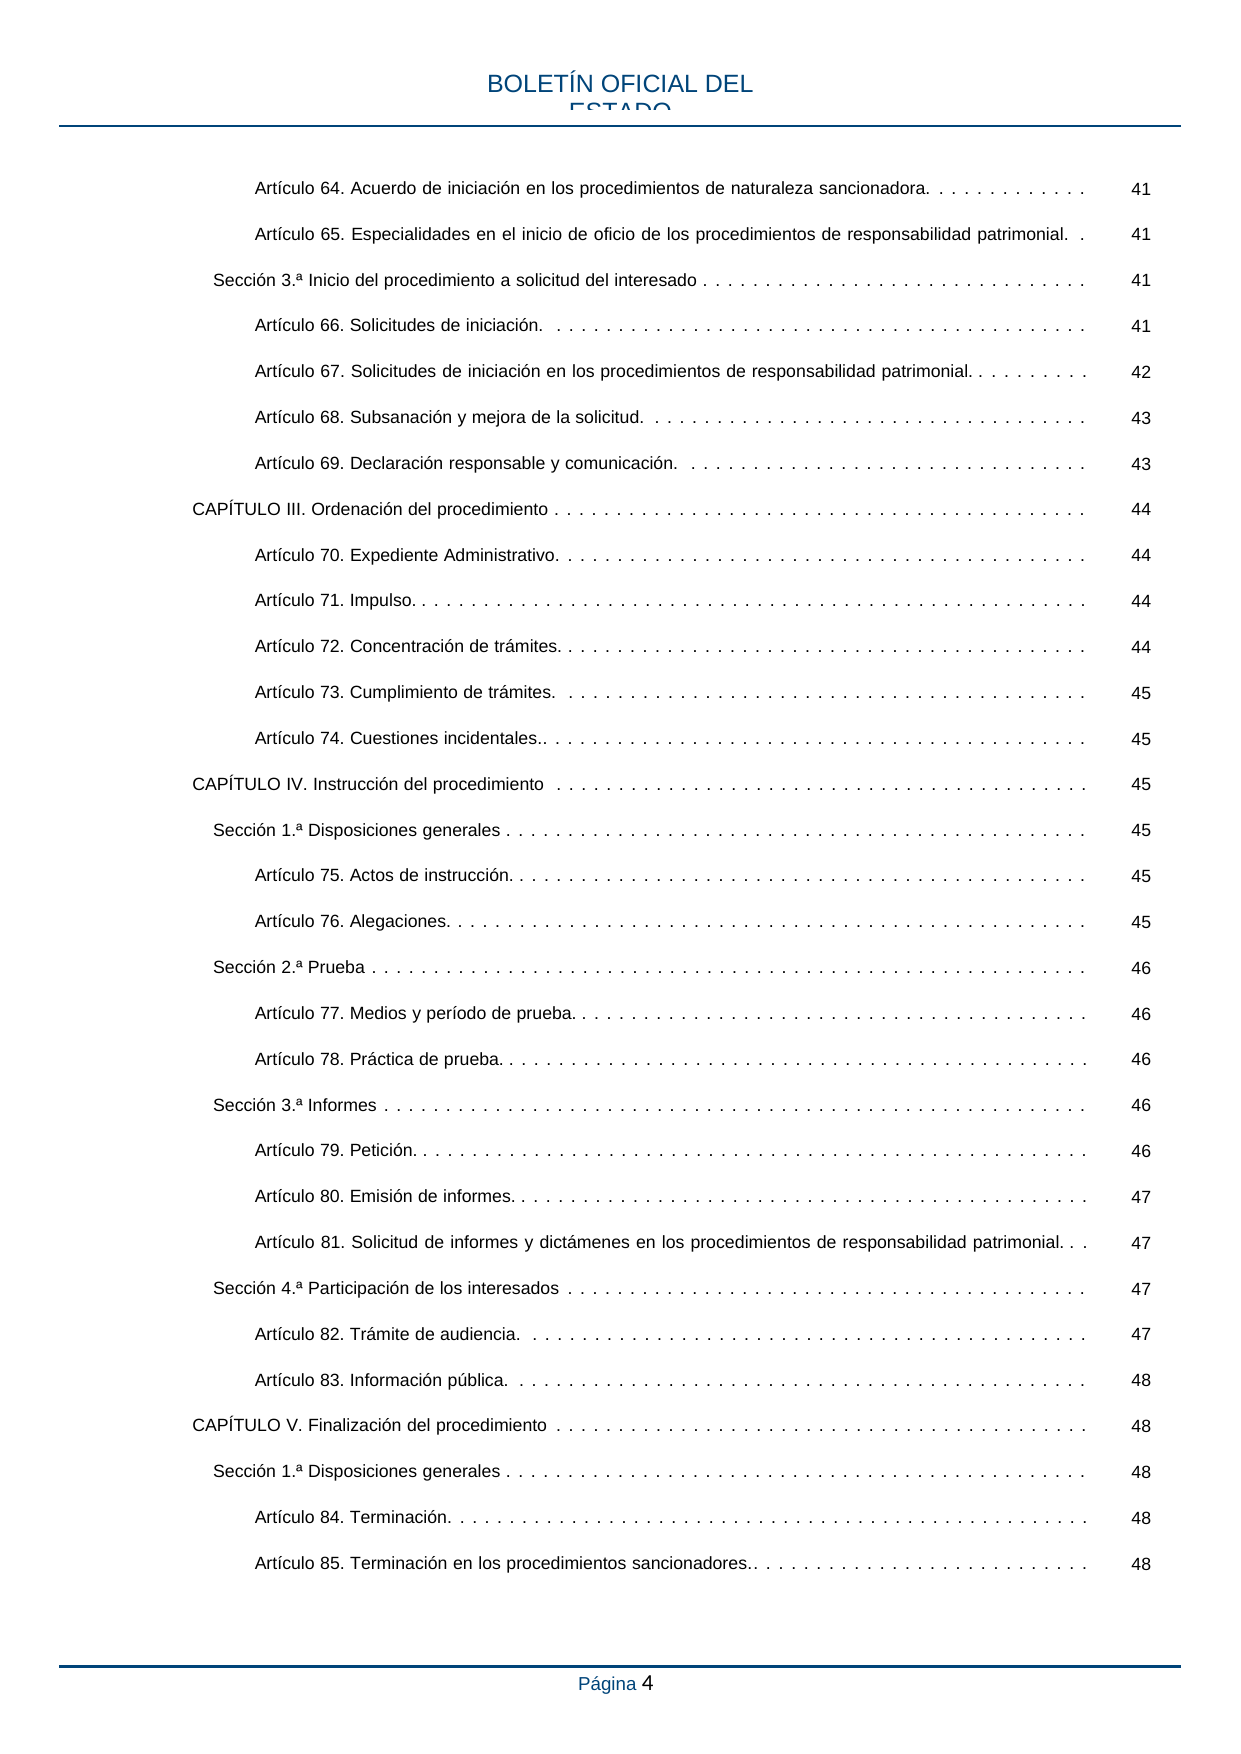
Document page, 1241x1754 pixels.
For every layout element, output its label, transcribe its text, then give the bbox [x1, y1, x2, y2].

table_cell 44 [1116, 487, 1176, 533]
table_cell 46 [1116, 1083, 1176, 1128]
table_cell Artículo 77. Medios y período de prueba. . . . . . . . . . . . . . . . . . . . . . . . . . . . . . . . . . . . . . . . . . [168, 991, 1116, 1037]
table_cell Sección 1.ª Disposiciones generales . . . . . . . . . . . . . . . . . . . . . . . . . . . . . . . . . . . . . . . . . . . . . . . [168, 1449, 1116, 1495]
table_cell Artículo 85. Terminación en los procedimientos sancionadores.. . . . . . . . . . . . . . . . . . . . . . . . . . . [168, 1541, 1116, 1579]
table_cell Artículo 72. Concentración de trámites. . . . . . . . . . . . . . . . . . . . . . . . . . . . . . . . . . . . . . . . . . . [168, 624, 1116, 670]
table_cell 46 [1116, 1037, 1176, 1083]
table_cell Sección 3.ª Inicio del procedimiento a solicitud del interesado . . . . . . . . . . . . . . . . . . . . . . . . . . . . . . . [168, 258, 1116, 303]
table_cell 44 [1116, 579, 1176, 624]
table_cell 47 [1116, 1312, 1176, 1358]
table_cell Artículo 76. Alegaciones. . . . . . . . . . . . . . . . . . . . . . . . . . . . . . . . . . . . . . . . . . . . . . . . . . . . [168, 899, 1116, 945]
table_cell 45 [1116, 854, 1176, 899]
table_cell 46 [1116, 945, 1176, 991]
table_cell 41 [1116, 304, 1176, 349]
table_header 41 [1116, 173, 1176, 212]
table_cell 47 [1116, 1266, 1176, 1312]
table_cell Sección 2.ª Prueba . . . . . . . . . . . . . . . . . . . . . . . . . . . . . . . . . . . . . . . . . . . . . . . . . . . . . . . . . . [168, 945, 1116, 991]
table_cell Artículo 78. Práctica de prueba. . . . . . . . . . . . . . . . . . . . . . . . . . . . . . . . . . . . . . . . . . . . . . . . [168, 1037, 1116, 1083]
table_cell 45 [1116, 762, 1176, 808]
table_cell Sección 4.ª Participación de los interesados . . . . . . . . . . . . . . . . . . . . . . . . . . . . . . . . . . . . . . . . . . [168, 1266, 1116, 1312]
table_cell Artículo 83. Información pública. . . . . . . . . . . . . . . . . . . . . . . . . . . . . . . . . . . . . . . . . . . . . . . [168, 1358, 1116, 1403]
table_cell 46 [1116, 1129, 1176, 1174]
table_cell Artículo 82. Trámite de audiencia. . . . . . . . . . . . . . . . . . . . . . . . . . . . . . . . . . . . . . . . . . . . . . [168, 1312, 1116, 1358]
table_cell Artículo 70. Expediente Administrativo. . . . . . . . . . . . . . . . . . . . . . . . . . . . . . . . . . . . . . . . . . . [168, 533, 1116, 578]
table_cell Artículo 73. Cumplimiento de trámites. . . . . . . . . . . . . . . . . . . . . . . . . . . . . . . . . . . . . . . . . . . [168, 670, 1116, 716]
table_cell 48 [1116, 1541, 1176, 1579]
table_cell Sección 3.ª Informes . . . . . . . . . . . . . . . . . . . . . . . . . . . . . . . . . . . . . . . . . . . . . . . . . . . . . . . . . [168, 1083, 1116, 1128]
table_cell 48 [1116, 1449, 1176, 1495]
table_cell Artículo 84. Terminación. . . . . . . . . . . . . . . . . . . . . . . . . . . . . . . . . . . . . . . . . . . . . . . . . . . . [168, 1495, 1116, 1541]
table_cell 48 [1116, 1495, 1176, 1541]
table_cell 45 [1116, 899, 1176, 945]
table_cell 46 [1116, 991, 1176, 1037]
table_cell CAPÍTULO III. Ordenación del procedimiento . . . . . . . . . . . . . . . . . . . . . . . . . . . . . . . . . . . . . . . . . . . [168, 487, 1116, 533]
table_cell 42 [1116, 349, 1176, 395]
table_cell Artículo 79. Petición. . . . . . . . . . . . . . . . . . . . . . . . . . . . . . . . . . . . . . . . . . . . . . . . . . . . . . . [168, 1129, 1116, 1174]
table_cell Artículo 80. Emisión de informes. . . . . . . . . . . . . . . . . . . . . . . . . . . . . . . . . . . . . . . . . . . . . . . [168, 1174, 1116, 1220]
table_cell 41 [1116, 212, 1176, 258]
table_cell 48 [1116, 1358, 1176, 1403]
table_cell Artículo 81. Solicitud de informes y dictámenes en los procedimientos de responsabilidad patrimonial. . . [168, 1220, 1116, 1266]
table_cell 43 [1116, 395, 1176, 441]
table_cell Artículo 67. Solicitudes de iniciación en los procedimientos de responsabilidad patrimonial. . . . . . . . . . [168, 349, 1116, 395]
table_cell 48 [1116, 1404, 1176, 1449]
table_cell Artículo 69. Declaración responsable y comunicación. . . . . . . . . . . . . . . . . . . . . . . . . . . . . . . . . [168, 441, 1116, 487]
table_cell CAPÍTULO IV. Instrucción del procedimiento . . . . . . . . . . . . . . . . . . . . . . . . . . . . . . . . . . . . . . . . . . . [168, 762, 1116, 808]
table_cell 44 [1116, 624, 1176, 670]
table_cell Artículo 66. Solicitudes de iniciación. . . . . . . . . . . . . . . . . . . . . . . . . . . . . . . . . . . . . . . . . . . . [168, 304, 1116, 349]
table_cell Artículo 65. Especialidades en el inicio de oficio de los procedimientos de responsabilidad patrimonial. . [168, 212, 1116, 258]
table_cell 45 [1116, 716, 1176, 762]
table_cell Artículo 68. Subsanación y mejora de la solicitud. . . . . . . . . . . . . . . . . . . . . . . . . . . . . . . . . . . . [168, 395, 1116, 441]
table_cell Artículo 71. Impulso. . . . . . . . . . . . . . . . . . . . . . . . . . . . . . . . . . . . . . . . . . . . . . . . . . . . . . . [168, 579, 1116, 624]
table_cell 47 [1116, 1220, 1176, 1266]
table_cell 43 [1116, 441, 1176, 487]
table_cell Artículo 74. Cuestiones incidentales.. . . . . . . . . . . . . . . . . . . . . . . . . . . . . . . . . . . . . . . . . . . . [168, 716, 1116, 762]
table_cell 47 [1116, 1174, 1176, 1220]
table_cell 45 [1116, 808, 1176, 853]
table_cell CAPÍTULO V. Finalización del procedimiento . . . . . . . . . . . . . . . . . . . . . . . . . . . . . . . . . . . . . . . . . . . [168, 1404, 1116, 1449]
table_cell Artículo 75. Actos de instrucción. . . . . . . . . . . . . . . . . . . . . . . . . . . . . . . . . . . . . . . . . . . . . . . [168, 854, 1116, 899]
table_cell 41 [1116, 258, 1176, 303]
table_header Artículo 64. Acuerdo de iniciación en los procedimientos de naturaleza sancionadora. . . . . . . . . . . . . [168, 173, 1116, 212]
table_cell Sección 1.ª Disposiciones generales . . . . . . . . . . . . . . . . . . . . . . . . . . . . . . . . . . . . . . . . . . . . . . . [168, 808, 1116, 853]
table_cell 44 [1116, 533, 1176, 578]
table_cell 45 [1116, 670, 1176, 716]
